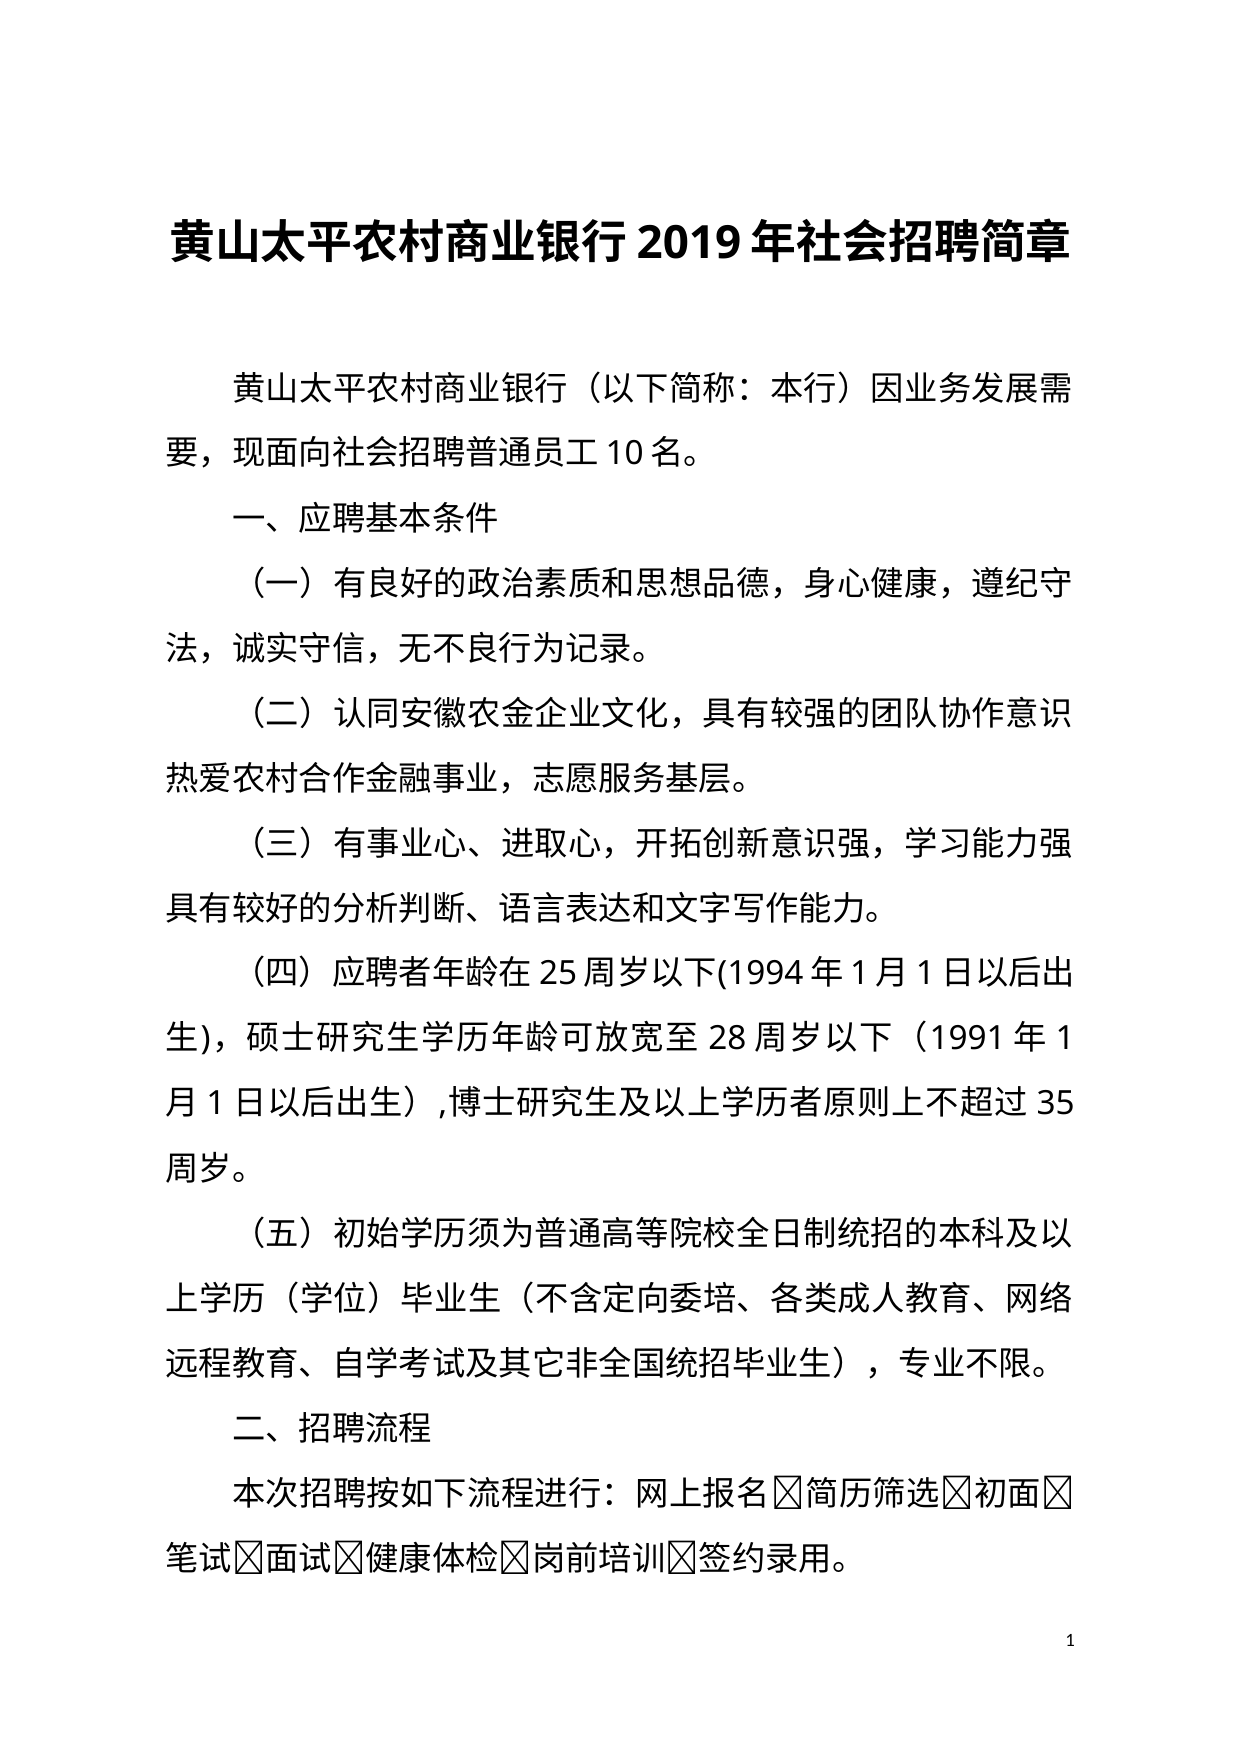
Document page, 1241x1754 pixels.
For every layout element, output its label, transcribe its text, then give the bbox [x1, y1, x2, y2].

text （四）应聘者年龄在25周岁以下(1994年1月1日以后出生)，硕士研究生学历年龄可放宽至28周岁以下（1991年1月1日以后出生）,博士研究生及以上学历者原则上不超过35周岁。 [165, 938, 1075, 1198]
text （二）认同安徽农金企业文化，具有较强的团队协作意识，热爱农村合作金融事业，志愿服务基层。 [165, 678, 1075, 808]
text （一）有良好的政治素质和思想品德，身心健康，遵纪守法，诚实守信，无不良行为记录。 [165, 548, 1075, 678]
text 一、应聘基本条件 [165, 483, 1075, 548]
text 二、招聘流程 [165, 1393, 1075, 1458]
text （五）初始学历须为普通高等院校全日制统招的本科及以上学历（学位）毕业生（不含定向委培、各类成人教育、网络远程教育、自学考试及其它非全国统招毕业生），专业不限。 [165, 1198, 1075, 1393]
text 本次招聘按如下流程进行：网上报名简历筛选初面笔试面试健康体检岗前培训签约录用。 [165, 1458, 1075, 1588]
text （三）有事业心、进取心，开拓创新意识强，学习能力强，具有较好的分析判断、语言表达和文字写作能力。 [165, 808, 1075, 938]
text 黄山太平农村商业银行2019年社会招聘简章 [165, 190, 1075, 288]
text 黄山太平农村商业银行（以下简称：本行）因业务发展需要，现面向社会招聘普通员工10名。 [165, 353, 1075, 483]
